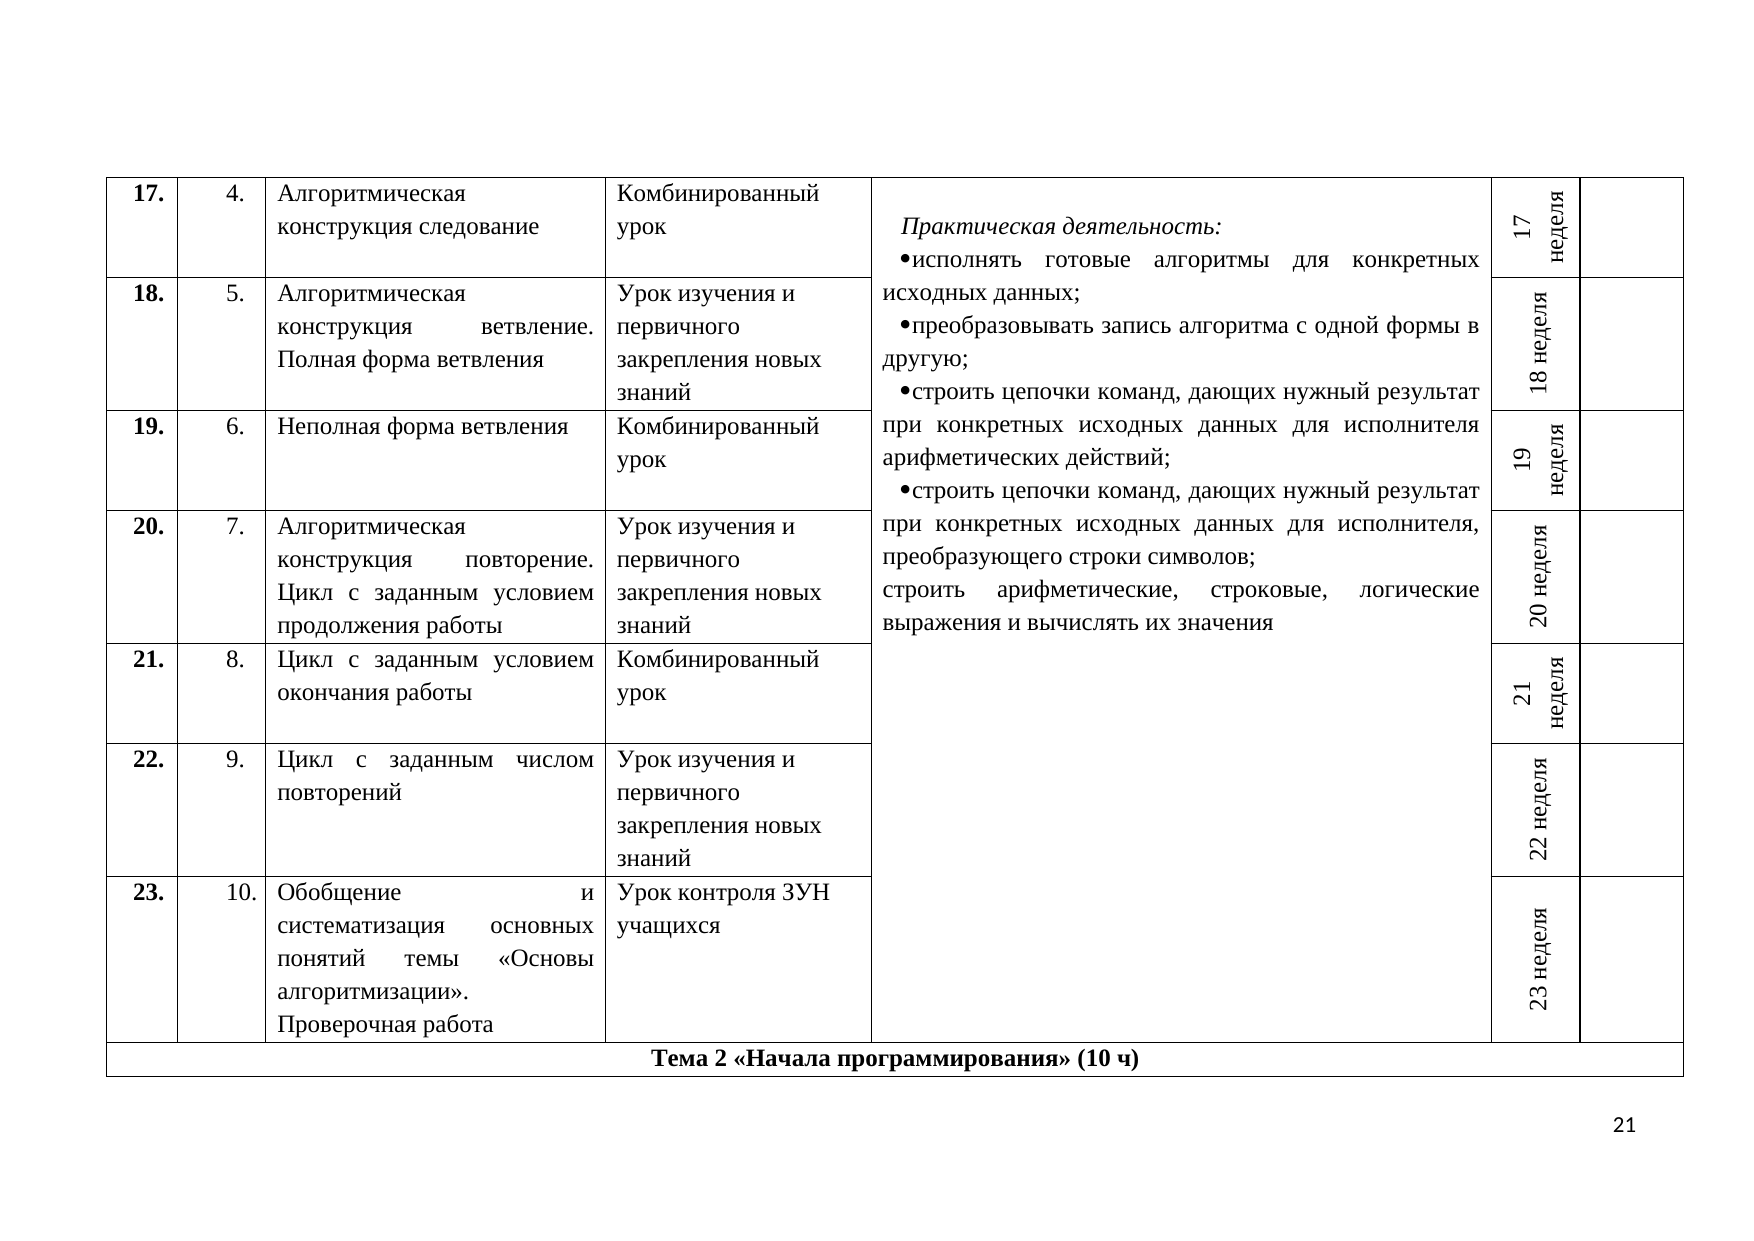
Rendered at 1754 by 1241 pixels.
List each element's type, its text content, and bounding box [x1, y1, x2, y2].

table_cell [178, 744, 265, 876]
table_cell [107, 411, 177, 510]
table_cell [1581, 511, 1683, 643]
table_cell [107, 511, 177, 643]
table_cell [178, 411, 265, 510]
table_cell [178, 877, 265, 1042]
table_cell [1581, 877, 1683, 1042]
table_cell Алгоритмическая конструкция следование [266, 178, 605, 277]
table_cell [1581, 744, 1683, 876]
table_cell [178, 644, 265, 743]
table_cell Цикл с заданным числом повторений [266, 744, 605, 876]
table_cell [1581, 278, 1683, 410]
table_cell Цикл с заданным условием окончания работы [266, 644, 605, 743]
table_cell 23 неделя [1492, 877, 1579, 1042]
table_cell 21 неделя [1492, 644, 1579, 743]
table_cell Алгоритмическая конструкция повторение. Цикл с заданным условием продолжения работы [266, 511, 605, 643]
table_cell Комбинированный урок [606, 411, 871, 510]
table_cell 20 неделя [1492, 511, 1579, 643]
table_cell Тема 2 «Начала программирования» (10 ч) [107, 1043, 1683, 1076]
table_cell [178, 178, 265, 277]
table_cell [1581, 411, 1683, 510]
table_cell [107, 278, 177, 410]
table_cell Урок изучения и первичного закрепления новых знаний [606, 511, 871, 643]
table_cell Алгоритмическая конструкция ветвление. Полная форма ветвления [266, 278, 605, 410]
table_cell [107, 877, 177, 1042]
table_cell [107, 744, 177, 876]
table_cell [1581, 178, 1683, 277]
table_cell Комбинированный урок [606, 178, 871, 277]
table_cell Урок контроля ЗУН учащихся [606, 877, 871, 1042]
table_cell [107, 178, 177, 277]
table_cell Обобщение и систематизация основных понятий темы «Основы алгоритмизации». Проверочная работа [266, 877, 605, 1042]
table_cell Урок изучения и первичного закрепления новых знаний [606, 744, 871, 876]
table_cell Неполная форма ветвления [266, 411, 605, 510]
table_cell 22 неделя [1492, 744, 1579, 876]
table_cell 19 неделя [1492, 411, 1579, 510]
table_cell [178, 278, 265, 410]
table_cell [606, 278, 871, 410]
table_cell 17 неделя [1492, 178, 1579, 277]
table_cell Комбинированный урок [606, 644, 871, 743]
table_cell 18 неделя [1492, 278, 1579, 410]
table_cell [178, 511, 265, 643]
table_cell [107, 644, 177, 743]
table_cell [1581, 644, 1683, 743]
